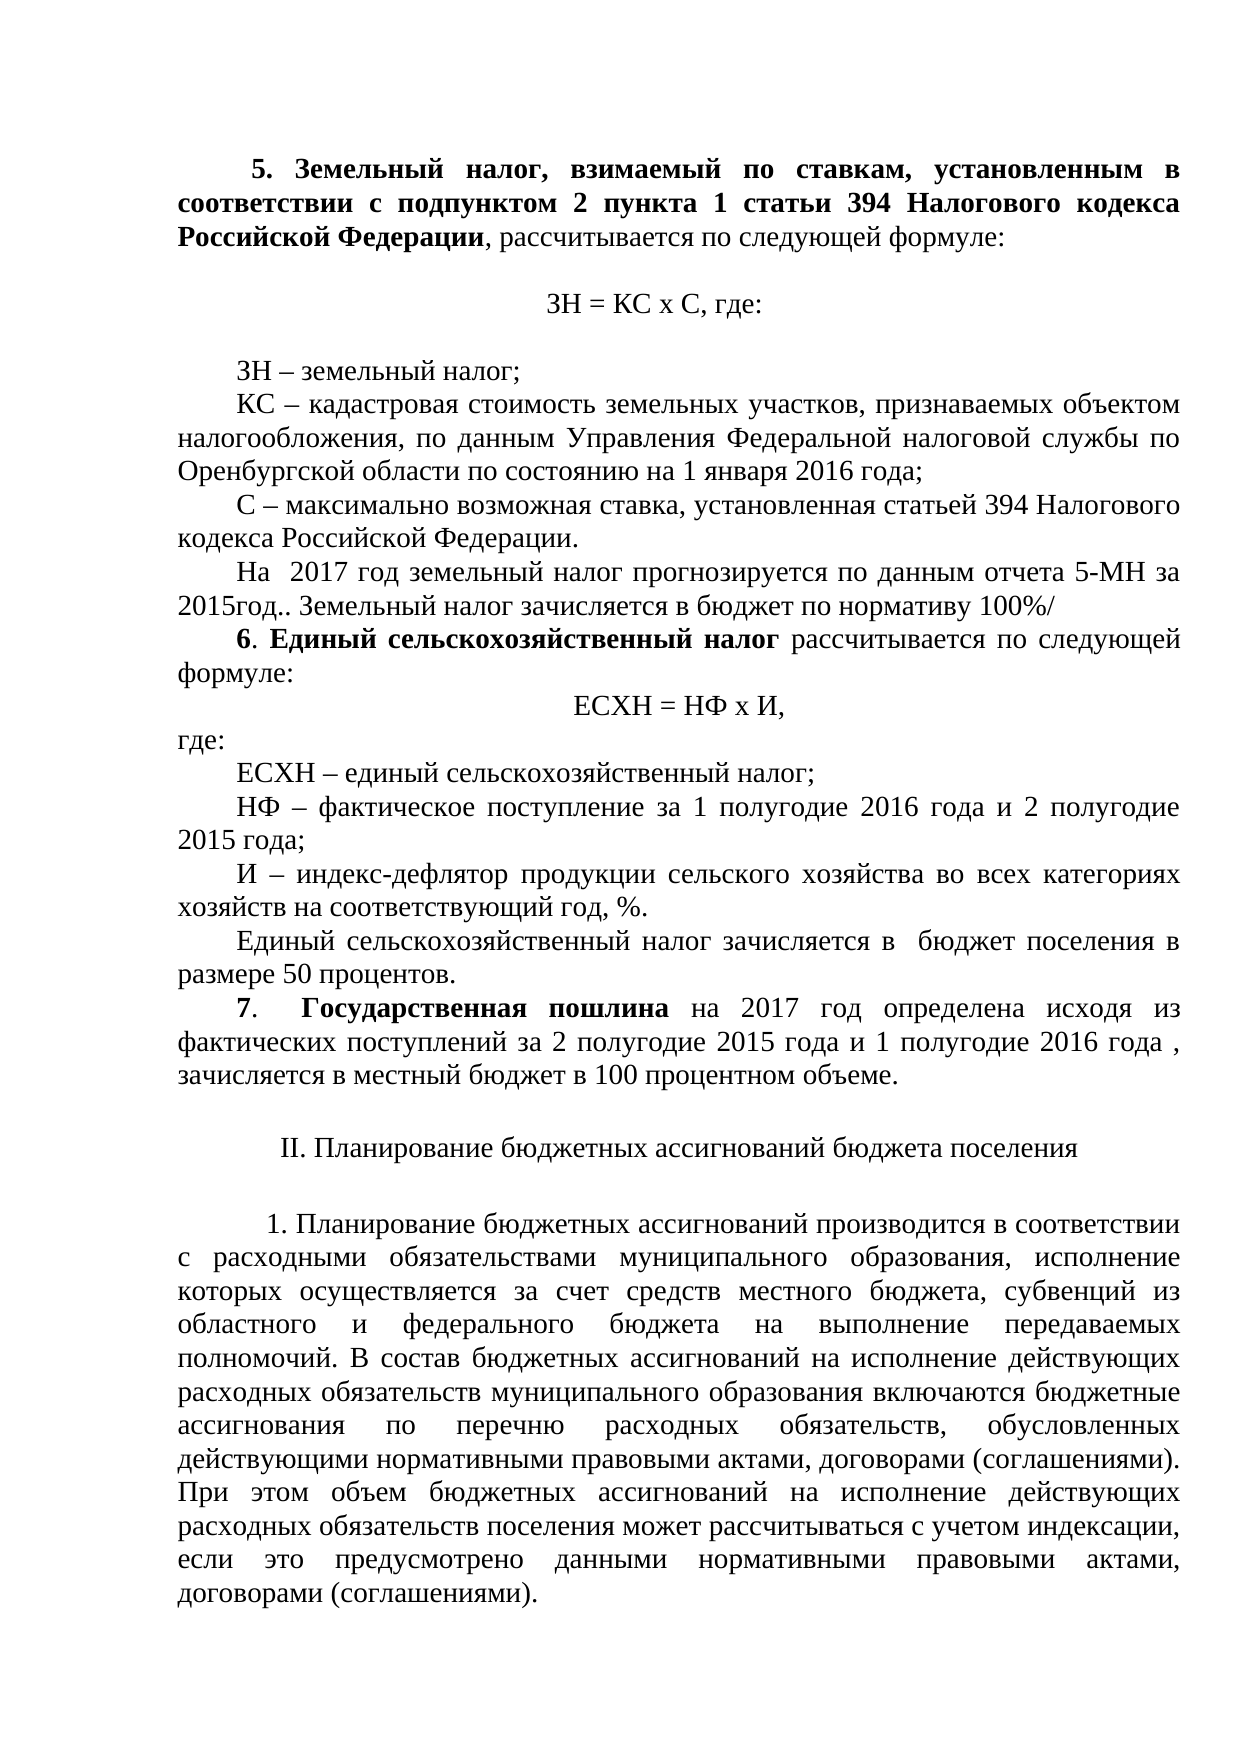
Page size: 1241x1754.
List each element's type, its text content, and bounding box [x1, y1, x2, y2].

text НФ – фактическое поступление за 1 полугодие 2016 года и 2 полугодие 2015 года; [177, 789, 1181, 856]
text Единый сельскохозяйственный налог зачисляется в бюджет поселения в размере 50 процентов. [177, 923, 1181, 990]
text 5. Земельный налог, взимаемый по ставкам, установленным в соответствии с подпунктом 2 пункта 1 статьи 394 Налогового кодекса Российской Федерации, рассчитывается по следующей формуле: [177, 152, 1181, 252]
text ЕСХН = НФ x И, [177, 688, 1181, 722]
text где: [177, 722, 1181, 755]
text ЗН – земельный налог; [177, 353, 1181, 386]
text КС – кадастровая стоимость земельных участков, признаваемых объектом налогообложения, по данным Управления Федеральной налоговой службы по Оренбургской области по состоянию на 1 января 2016 года; [177, 386, 1181, 487]
text 1. Планирование бюджетных ассигнований производится в соответствии с расходными обязательствами муниципального образования, исполнение которых осуществляется за счет средств местного бюджета, субвенций из областного и федерального бюджета на выполнение передаваемых полномочий. В состав бюджетных ассигнований на исполнение действующих расходных обязательств муниципального образования включаются бюджетные ассигнования по перечню расходных обязательств, обусловленных действующими нормативными правовыми актами, договорами (соглашениями). При этом объем бюджетных ассигнований на исполнение действующих расходных обязательств поселения может рассчитываться с учетом индексации, если это предусмотрено данными нормативными правовыми актами, договорами (соглашениями). [177, 1206, 1181, 1608]
text II. Планирование бюджетных ассигнований бюджета поселения [177, 1131, 1181, 1164]
text 6. Единый сельскохозяйственный налог рассчитывается по следующей формуле: [177, 621, 1181, 688]
text С – максимально возможная ставка, установленная статьей 394 Налогового кодекса Российской Федерации. [177, 487, 1181, 554]
text На 2017 год земельный налог прогнозируется по данным отчета 5-МН за 2015год.. Земельный налог зачисляется в бюджет по нормативу 100%/ [177, 554, 1181, 621]
text ЕСХН – единый сельскохозяйственный налог; [177, 755, 1181, 789]
text ЗН = КС х С, где: [546, 286, 1181, 319]
text И – индекс-дефлятор продукции сельского хозяйства во всех категориях хозяйств на соответствующий год, %. [177, 856, 1181, 923]
text 7. Государственная пошлина на 2017 год определена исходя из фактических поступлений за 2 полугодие 2015 года и 1 полугодие 2016 года , зачисляется в местный бюджет в 100 процентном объеме. [177, 990, 1181, 1091]
